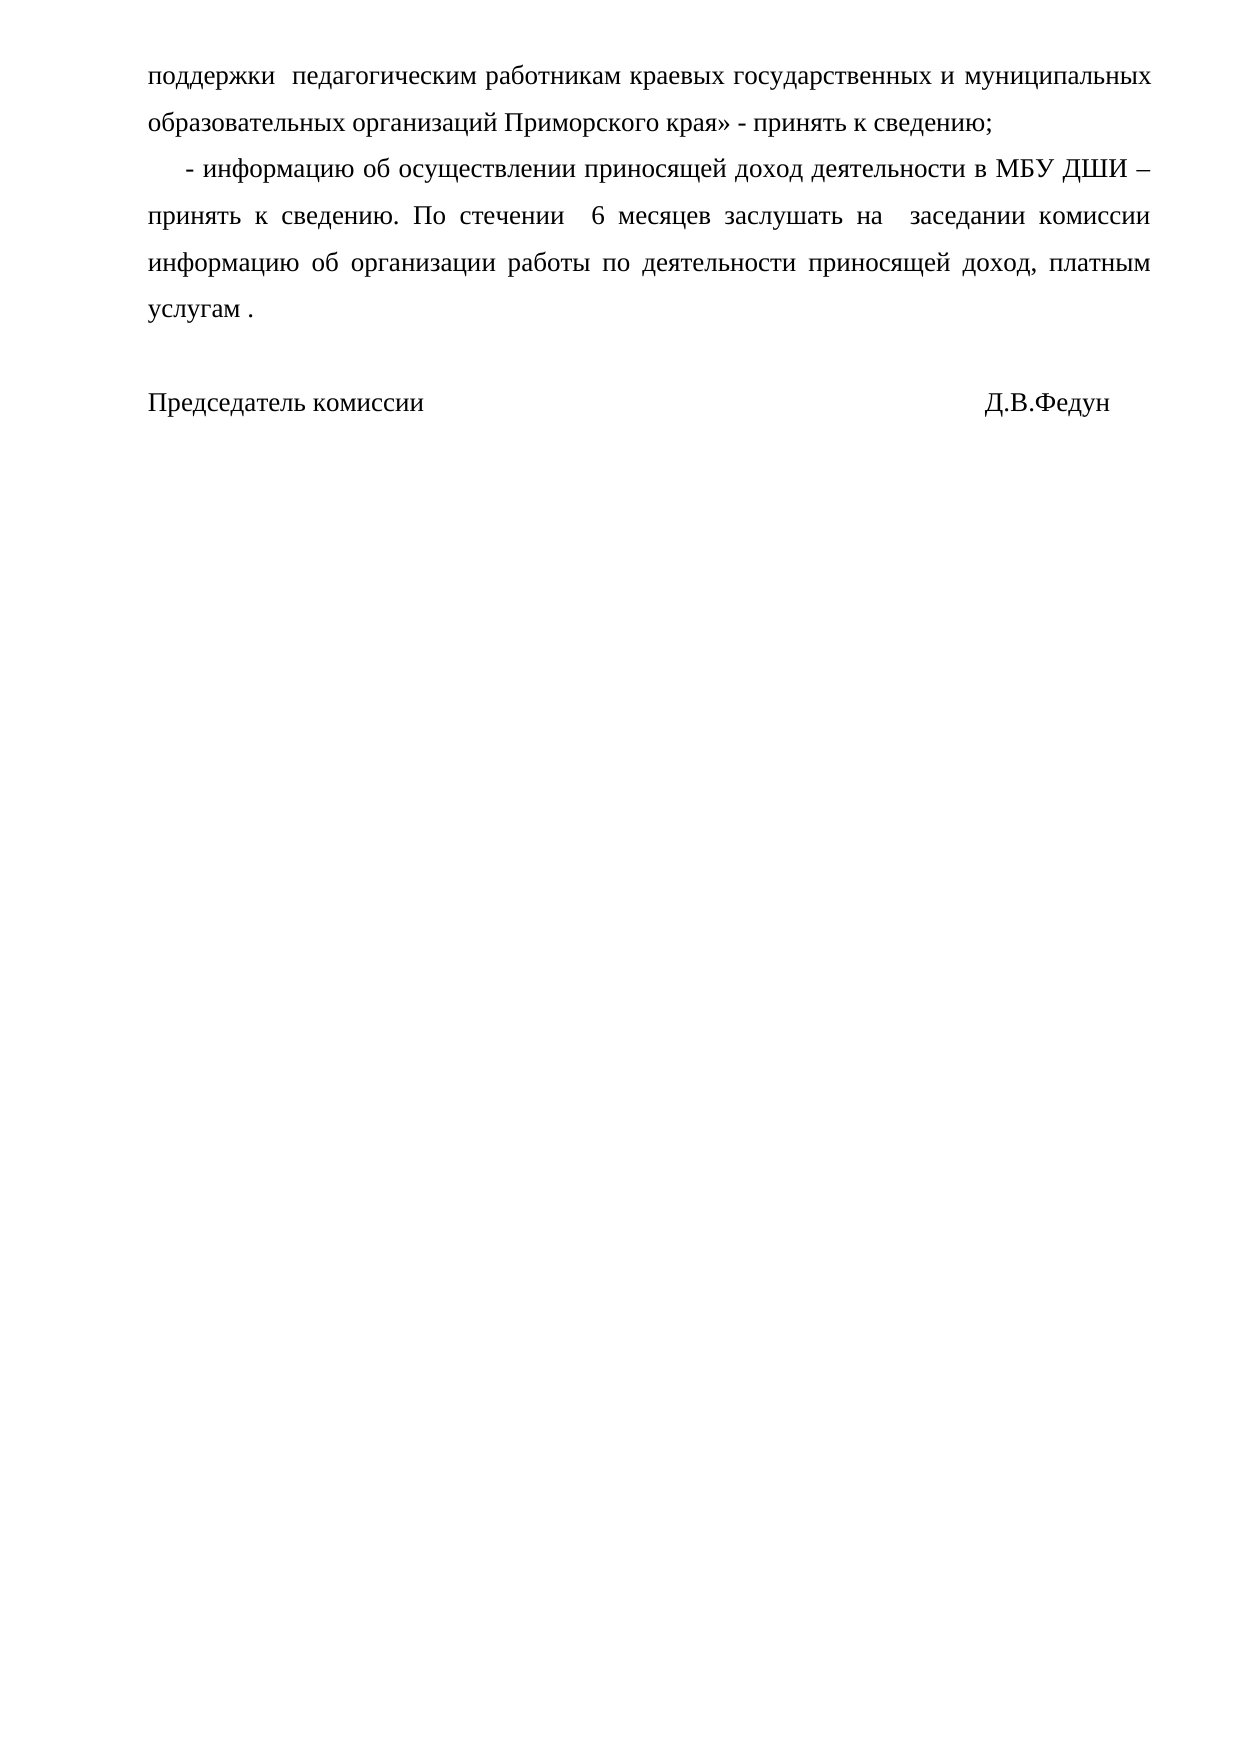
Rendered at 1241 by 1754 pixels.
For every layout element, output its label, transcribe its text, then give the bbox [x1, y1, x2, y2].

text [148, 59, 1152, 137]
text - информацию об осуществлении приносящей доход деятельности в МБУ ДШИ – принять к сведению. По стечении 6 месяцев заслушать на заседании комиссии информацию об организации работы по деятельности приносящей доход, платным услугам . [148, 152, 1152, 323]
text Председатель комиссии Д.В.Федун [148, 386, 1152, 417]
